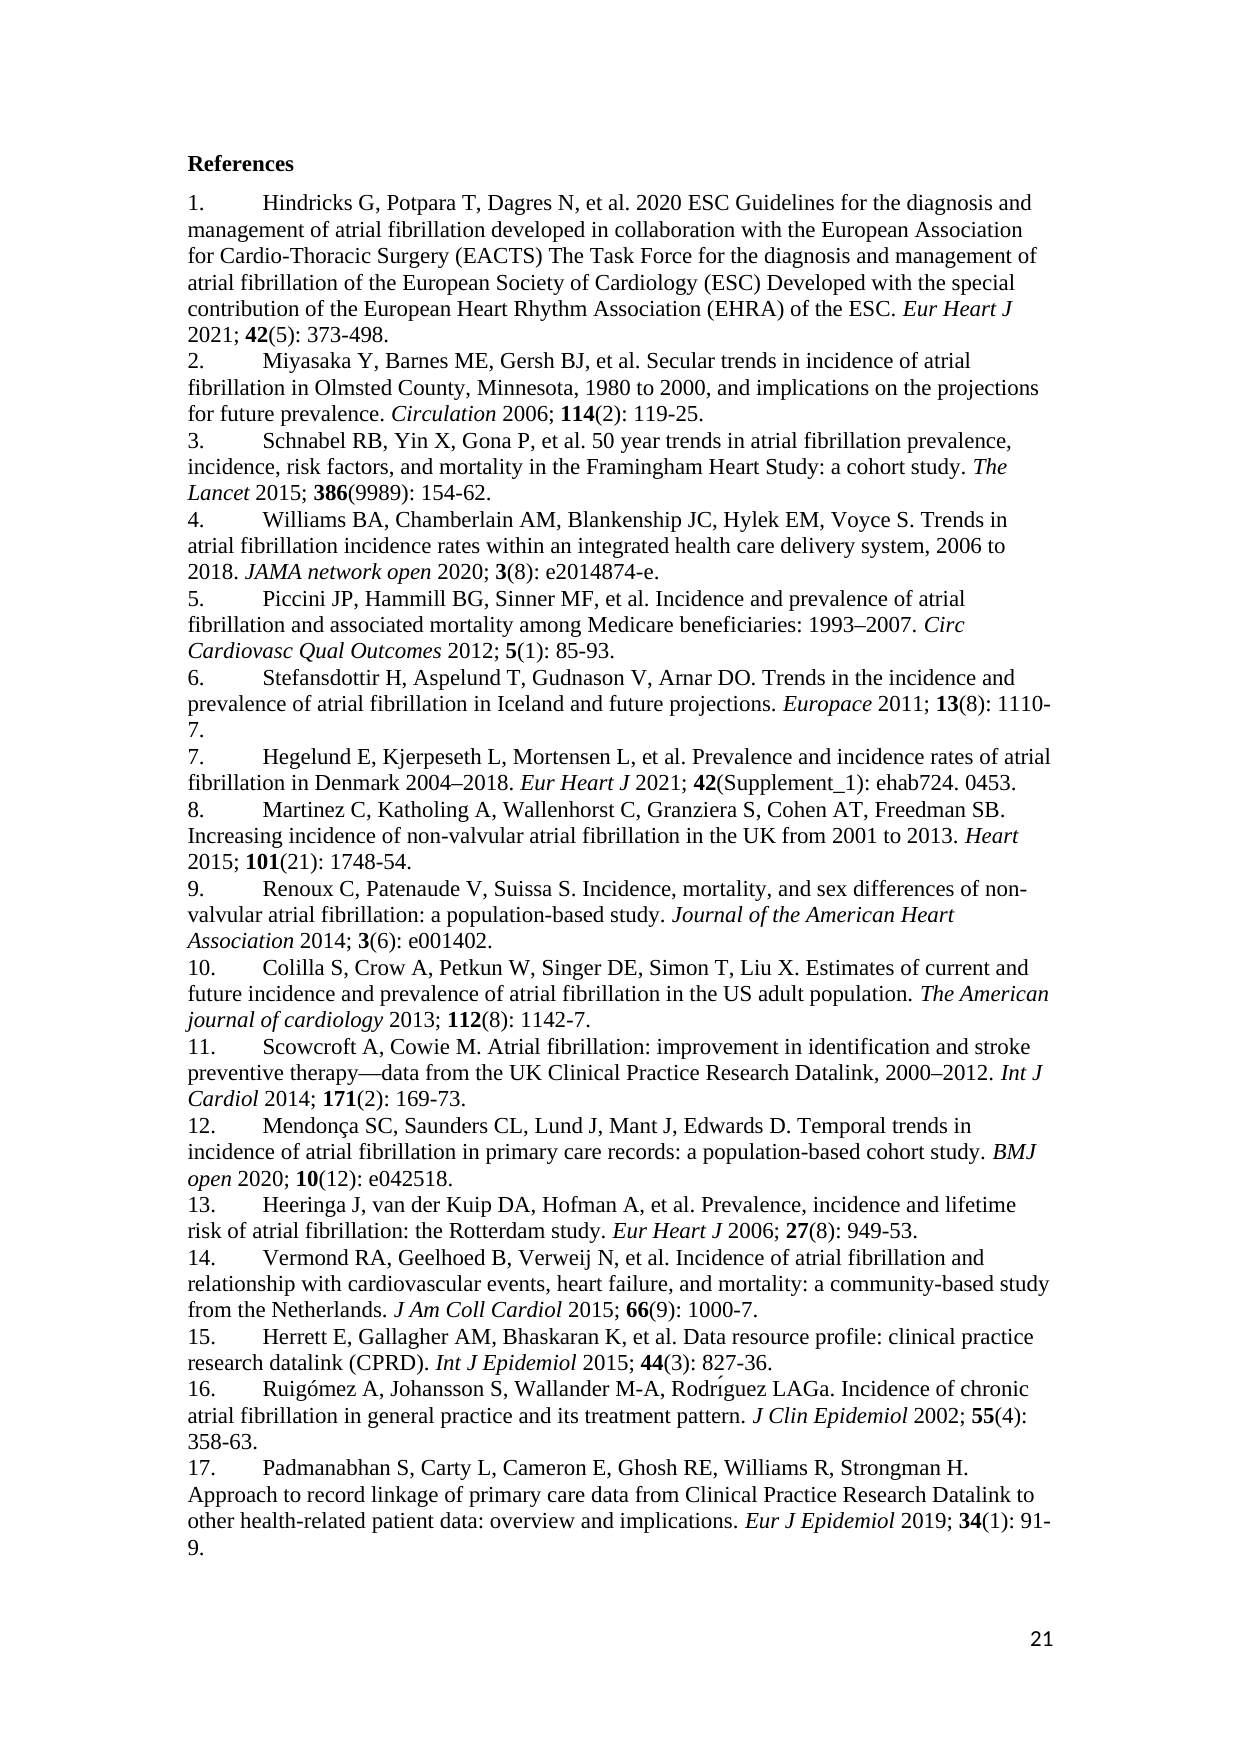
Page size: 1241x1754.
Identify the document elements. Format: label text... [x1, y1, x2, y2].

text 3. Schnabel RB, Yin X, Gona P, et al. 50 year trends in atrial fibrillation prevalence, incidence, risk factors, and mortality in the Framingham Heart Study: a cohort study. The Lancet 2015; 386(9989): 154-62. [187, 427, 1053, 506]
text 16. Ruigómez A, Johansson S, Wallander M-A, Rodrı́guez LAGa. Incidence of chronic atrial fibrillation in general practice and its treatment pattern. J Clin Epidemiol 2002; 55(4): 358-63. [187, 1375, 1053, 1454]
text 8. Martinez C, Katholing A, Wallenhorst C, Granziera S, Cohen AT, Freedman SB. Increasing incidence of non-valvular atrial fibrillation in the UK from 2001 to 2013. Heart 2015; 101(21): 1748-54. [187, 796, 1053, 875]
text 6. Stefansdottir H, Aspelund T, Gudnason V, Arnar DO. Trends in the incidence and prevalence of atrial fibrillation in Iceland and future projections. Europace 2011; 13(8): 1110-7. [187, 664, 1053, 743]
text 10. Colilla S, Crow A, Petkun W, Singer DE, Simon T, Liu X. Estimates of current and future incidence and prevalence of atrial fibrillation in the US adult population. The American journal of cardiology 2013; 112(8): 1142-7. [187, 954, 1053, 1033]
text 17. Padmanabhan S, Carty L, Cameron E, Ghosh RE, Williams R, Strongman H. Approach to record linkage of primary care data from Clinical Practice Research Datalink to other health-related patient data: overview and implications. Eur J Epidemiol 2019; 34(1): 91-9. [187, 1454, 1053, 1560]
text 12. Mendonça SC, Saunders CL, Lund J, Mant J, Edwards D. Temporal trends in incidence of atrial fibrillation in primary care records: a population-based cohort study. BMJ open 2020; 10(12): e042518. [187, 1112, 1053, 1191]
text 9. Renoux C, Patenaude V, Suissa S. Incidence, mortality, and sex differences of non‐valvular atrial fibrillation: a population‐based study. Journal of the American Heart Association 2014; 3(6): e001402. [187, 875, 1053, 954]
text 15. Herrett E, Gallagher AM, Bhaskaran K, et al. Data resource profile: clinical practice research datalink (CPRD). Int J Epidemiol 2015; 44(3): 827-36. [187, 1323, 1053, 1375]
text 2. Miyasaka Y, Barnes ME, Gersh BJ, et al. Secular trends in incidence of atrial fibrillation in Olmsted County, Minnesota, 1980 to 2000, and implications on the projections for future prevalence. Circulation 2006; 114(2): 119-25. [187, 348, 1053, 427]
text 14. Vermond RA, Geelhoed B, Verweij N, et al. Incidence of atrial fibrillation and relationship with cardiovascular events, heart failure, and mortality: a community-based study from the Netherlands. J Am Coll Cardiol 2015; 66(9): 1000-7. [187, 1244, 1053, 1323]
text 7. Hegelund E, Kjerpeseth L, Mortensen L, et al. Prevalence and incidence rates of atrial fibrillation in Denmark 2004–2018. Eur Heart J 2021; 42(Supplement_1): ehab724. 0453. [187, 743, 1053, 796]
text 11. Scowcroft A, Cowie M. Atrial fibrillation: improvement in identification and stroke preventive therapy—data from the UK Clinical Practice Research Datalink, 2000–2012. Int J Cardiol 2014; 171(2): 169-73. [187, 1033, 1053, 1112]
text 1. Hindricks G, Potpara T, Dagres N, et al. 2020 ESC Guidelines for the diagnosis and management of atrial fibrillation developed in collaboration with the European Association for Cardio-Thoracic Surgery (EACTS) The Task Force for the diagnosis and management of atrial fibrillation of the European Society of Cardiology (ESC) Developed with the special contribution of the European Heart Rhythm Association (EHRA) of the ESC. Eur Heart J 2021; 42(5): 373-498. [187, 189, 1053, 348]
text 13. Heeringa J, van der Kuip DA, Hofman A, et al. Prevalence, incidence and lifetime risk of atrial fibrillation: the Rotterdam study. Eur Heart J 2006; 27(8): 949-53. [187, 1191, 1053, 1244]
text References [187, 150, 1053, 176]
text 4. Williams BA, Chamberlain AM, Blankenship JC, Hylek EM, Voyce S. Trends in atrial fibrillation incidence rates within an integrated health care delivery system, 2006 to 2018. JAMA network open 2020; 3(8): e2014874-e. [187, 506, 1053, 585]
text 5. Piccini JP, Hammill BG, Sinner MF, et al. Incidence and prevalence of atrial fibrillation and associated mortality among Medicare beneficiaries: 1993–2007. Circ Cardiovasc Qual Outcomes 2012; 5(1): 85-93. [187, 585, 1053, 664]
